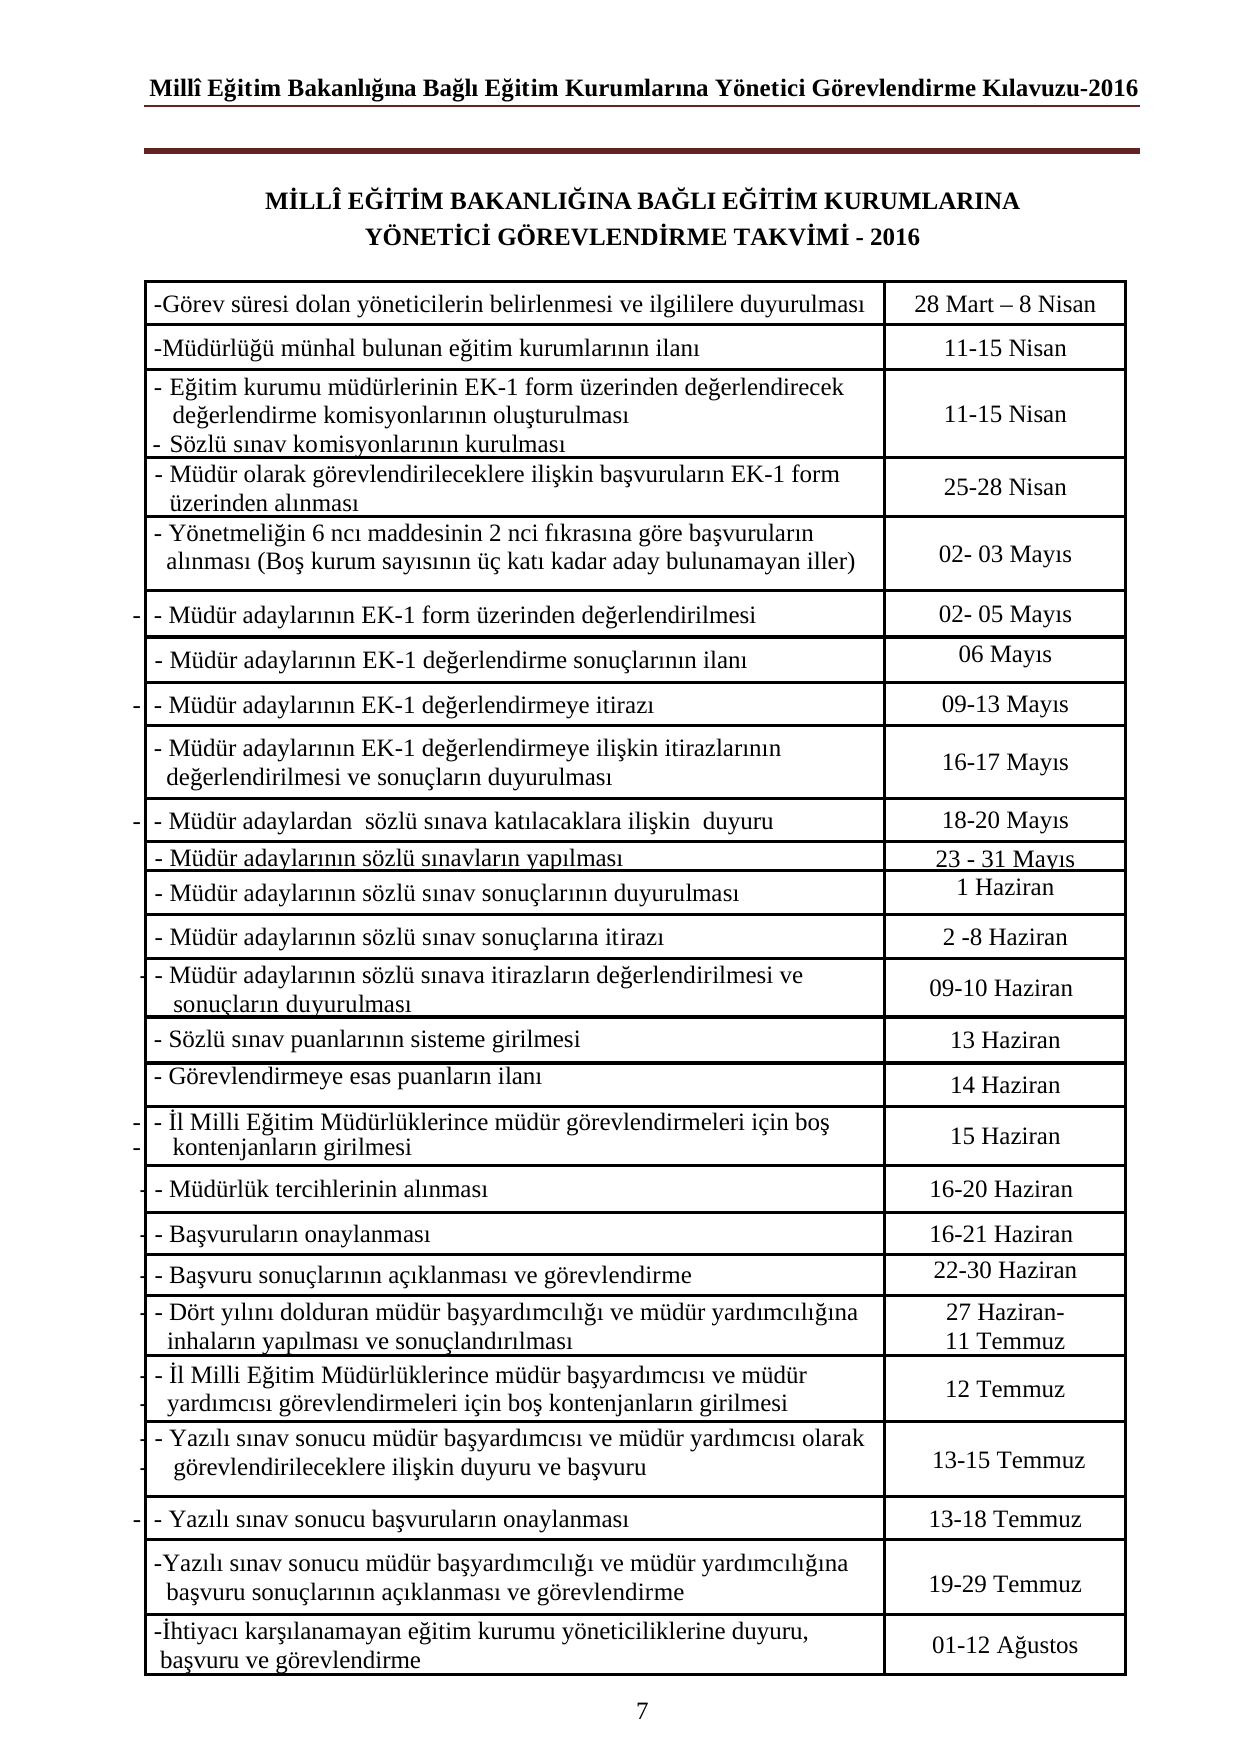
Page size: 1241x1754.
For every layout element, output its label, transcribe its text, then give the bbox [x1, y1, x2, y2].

table_cell Müdür adaylarının sözlü sınav sonuçlarına itirazı [147, 916, 883, 957]
table_cell - Müdür adaylarının EK-1 değerlendirmeye ilişkin itirazlarının değerlendirilmesi ve sonuçların duyurulması [147, 727, 883, 797]
table_cell -Yazılı sınav sonucu müdür başyardımcılığı ve müdür yardımcılığına başvuru sonuçlarının açıklanması ve görevlendirme [147, 1541, 883, 1613]
table_cell - Müdür adaylarının EK-1 form üzerinden değerlendirilmesi [147, 592, 883, 635]
text YÖNETİCİ GÖREVLENDİRME TAKVİMİ - 2016 [162, 222, 1123, 251]
table_cell 19-29 Temmuz [886, 1541, 1124, 1613]
table_cell Eğitim kurumu müdürlerinin EK-1 form üzerinden değerlendirecek değerlendirme komisyonlarının oluşturulması Sözlü sınav komisyonlarının kurulması [147, 371, 883, 456]
table_cell - Müdür adaylarının EK-1 değerlendirmeye itirazı [147, 684, 883, 724]
table_cell 13 Haziran [886, 1019, 1124, 1061]
table_cell 2 -8 Haziran [886, 916, 1124, 957]
table_cell 12 Temmuz [886, 1357, 1124, 1420]
table_cell 14 Haziran [886, 1065, 1124, 1105]
table_cell 13-15 Temmuz [886, 1423, 1124, 1495]
table_cell 11-15 Nisan [886, 326, 1124, 368]
table_cell Müdür olarak görevlendirileceklere ilişkin başvuruların EK-1 form üzerinden alınması [147, 459, 883, 514]
table_cell - Sözlü sınav puanlarının sisteme girilmesi [147, 1019, 883, 1061]
table_cell 02- 03 Mayıs [886, 518, 1124, 589]
table_cell 18-20 Mayıs [886, 800, 1124, 840]
table_cell 25-28 Nisan [886, 459, 1124, 514]
table_cell -İhtiyacı karşılanamayan eğitim kurumu yöneticiliklerine duyuru, başvuru ve görevlendirme [147, 1616, 883, 1673]
table_cell - Başvuru sonuçlarının açıklanması ve görevlendirme [147, 1256, 883, 1294]
table_cell 1 Haziran 29 Haziran-10 Temmuz [886, 872, 1124, 913]
table_cell Müdür adaylarının EK-1 değerlendirme sonuçlarının ilanı [147, 639, 883, 681]
table_cell 06 Mayıs [886, 639, 1124, 681]
table_cell 16-17 Mayıs [886, 727, 1124, 797]
table_cell - Yönetmeliğin 6 ncı maddesinin 2 nci fıkrasına göre başvuruların alınması (Boş kurum sayısının üç katı kadar aday bulunamayan iller) [147, 518, 883, 589]
text MİLLÎ EĞİTİM BAKANLIĞINA BAĞLI EĞİTİM KURUMLARINA [162, 186, 1123, 214]
table_cell Müdür adaylarının sözlü sınav sonuçlarının duyurulması [147, 872, 883, 913]
table_cell 22-30 Haziran [886, 1256, 1124, 1294]
table_cell -Müdürlüğü münhal bulunan eğitim kurumlarının ilanı [147, 326, 883, 368]
table_cell - İl Milli Eğitim Müdürlüklerince müdür görevlendirmeleri için boş kontenjanların girilmesi [147, 1108, 883, 1164]
table_cell 13-18 Temmuz [886, 1498, 1124, 1538]
table_cell - Dört yılını dolduran müdür başyardımcılığı ve müdür yardımcılığına inhaların yapılması ve sonuçlandırılması [147, 1297, 883, 1354]
table_cell Müdür adaylarının sözlü sınavların yapılması [147, 843, 883, 869]
table_cell - Görevlendirmeye esas puanların ilanı [147, 1065, 883, 1105]
table_cell - Yazılı sınav sonucu başvuruların onaylanması [147, 1498, 883, 1538]
table_cell 27 Haziran- 11 Temmuz [886, 1297, 1124, 1354]
table_cell 23 - 31 Mayıs [886, 843, 1124, 869]
table_cell 11-15 Nisan [886, 371, 1124, 456]
table_cell - Yazılı sınav sonucu müdür başyardımcısı ve müdür yardımcısı olarak görevlendirileceklere ilişkin duyuru ve başvuru [147, 1423, 883, 1495]
table_cell 09-10 Haziran [886, 960, 1124, 1015]
table_cell - İl Milli Eğitim Müdürlüklerince müdür başyardımcısı ve müdür yardımcısı görevlendirmeleri için boş kontenjanların girilmesi [147, 1357, 883, 1420]
table_cell - Müdür adaylardan sözlü sınava katılacaklara ilişkin duyuru [147, 800, 883, 840]
table_cell 09-13 Mayıs [886, 684, 1124, 724]
table_cell 16-21 Haziran [886, 1214, 1124, 1252]
table_cell - Müdür adaylarının sözlü sınava itirazların değerlendirilmesi ve sonuçların duyurulması [147, 960, 883, 1015]
table_cell - Başvuruların onaylanması [147, 1214, 883, 1252]
table_header 28 Mart – 8 Nisan [886, 283, 1124, 323]
table_cell 15 Haziran [886, 1108, 1124, 1164]
table_cell 01-12 Ağustos [886, 1616, 1124, 1673]
table_cell - Müdürlük tercihlerinin alınması [147, 1167, 883, 1211]
table_cell 16-20 Haziran [886, 1167, 1124, 1211]
table_header -Görev süresi dolan yöneticilerin belirlenmesi ve ilgililere duyurulması [147, 283, 883, 323]
table_cell 02- 05 Mayıs [886, 592, 1124, 635]
